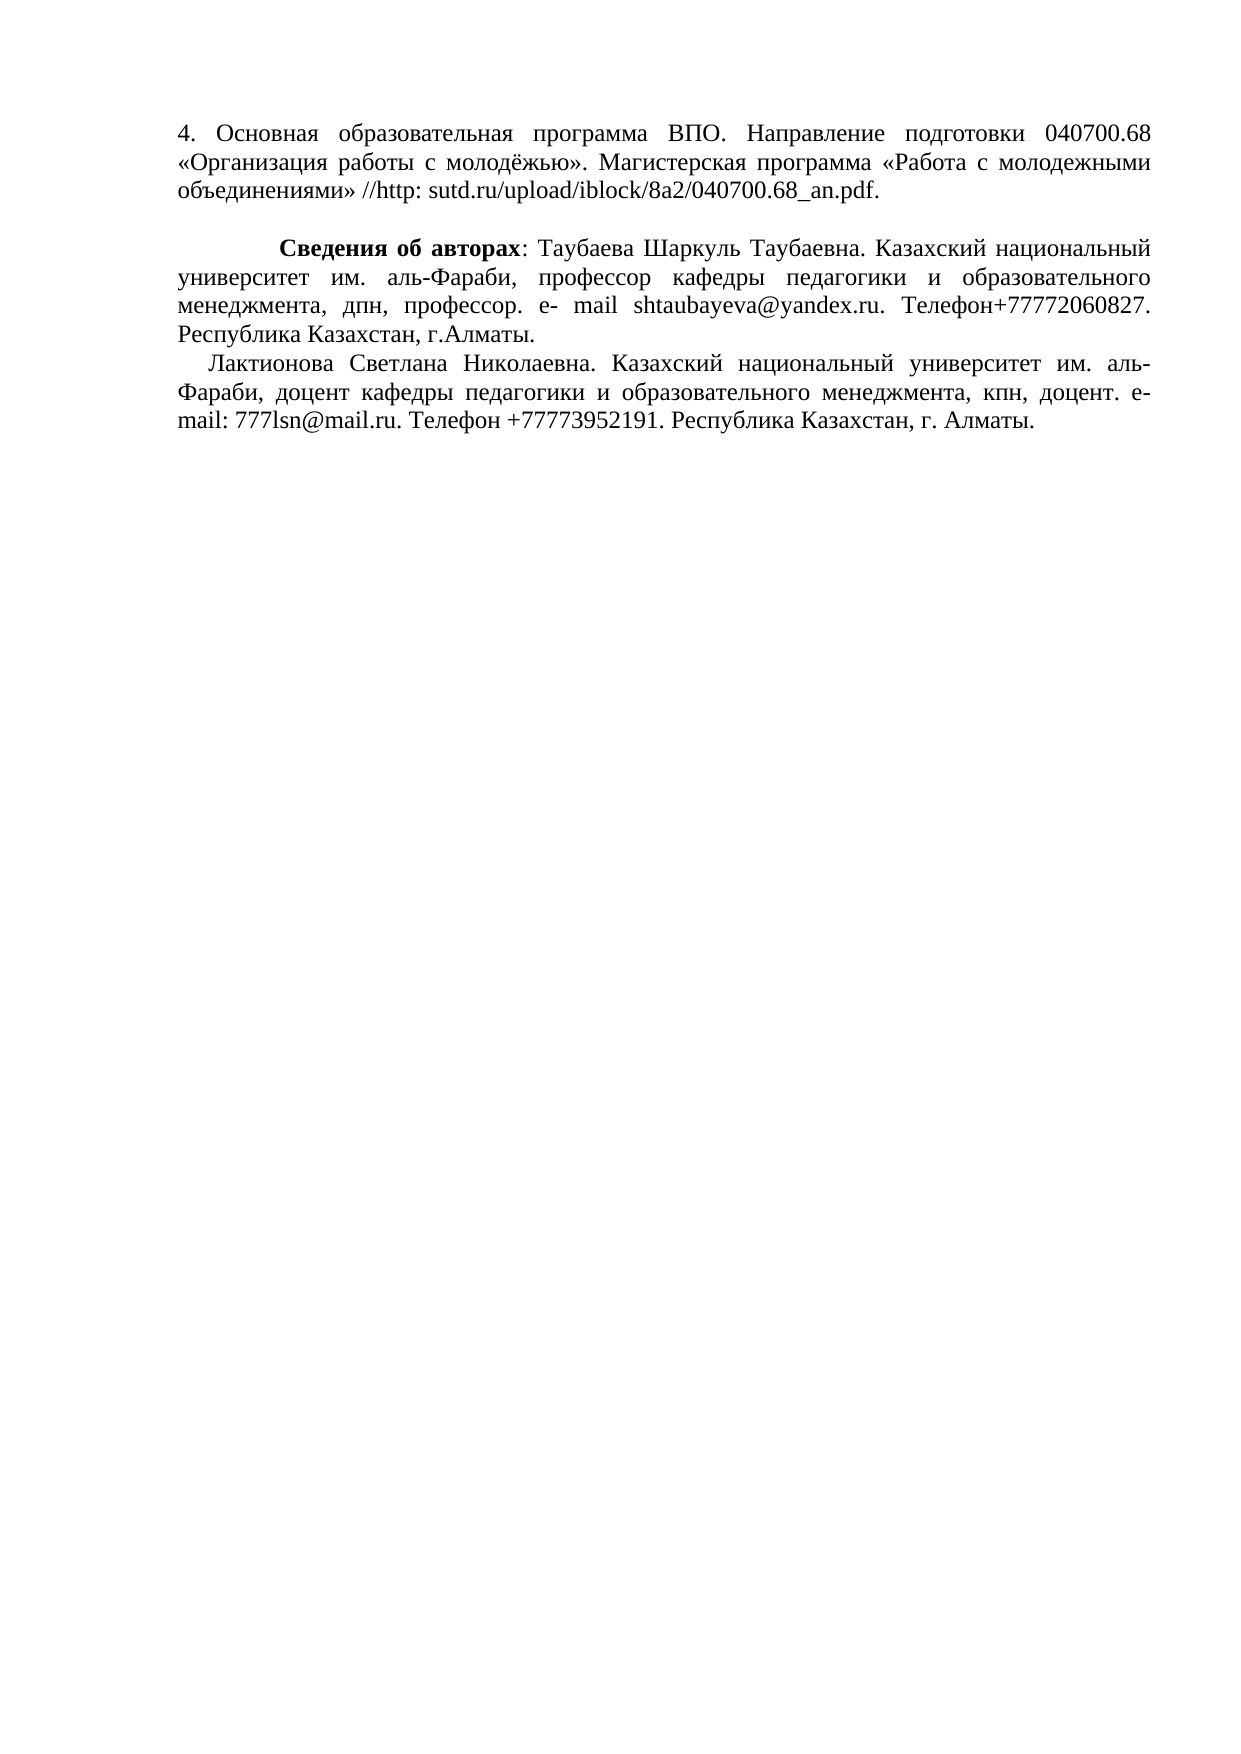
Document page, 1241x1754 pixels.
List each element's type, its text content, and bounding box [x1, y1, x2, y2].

text 4. Основная образовательная программа ВПО. Направление подготовки 040700.68 «Организация работы с молодёжью». Магистерская программа «Работа с молодежными объединениями» //http: sutd.ru/upload/iblock/8a2/040700.68_an.pdf. [177, 118, 1152, 204]
text Сведения об авторах: Таубаева Шаркуль Таубаевна. Казахский национальный университет им. аль-Фараби, профессор кафедры педагогики и образовательного менеджмента, дпн, профессор. е- mail shtaubayeva@yandex.ru. Телефон+77772060827. Республика Казахстан, г.Алматы. [177, 233, 1152, 348]
text Лактионова Светлана Николаевна. Казахский национальный университет им. аль-Фараби, доцент кафедры педагогики и образовательного менеджмента, кпн, доцент. e-mail: 777lsn@mail.ru. Телефон +77773952191. Республика Казахстан, г. Алматы. [177, 348, 1152, 434]
